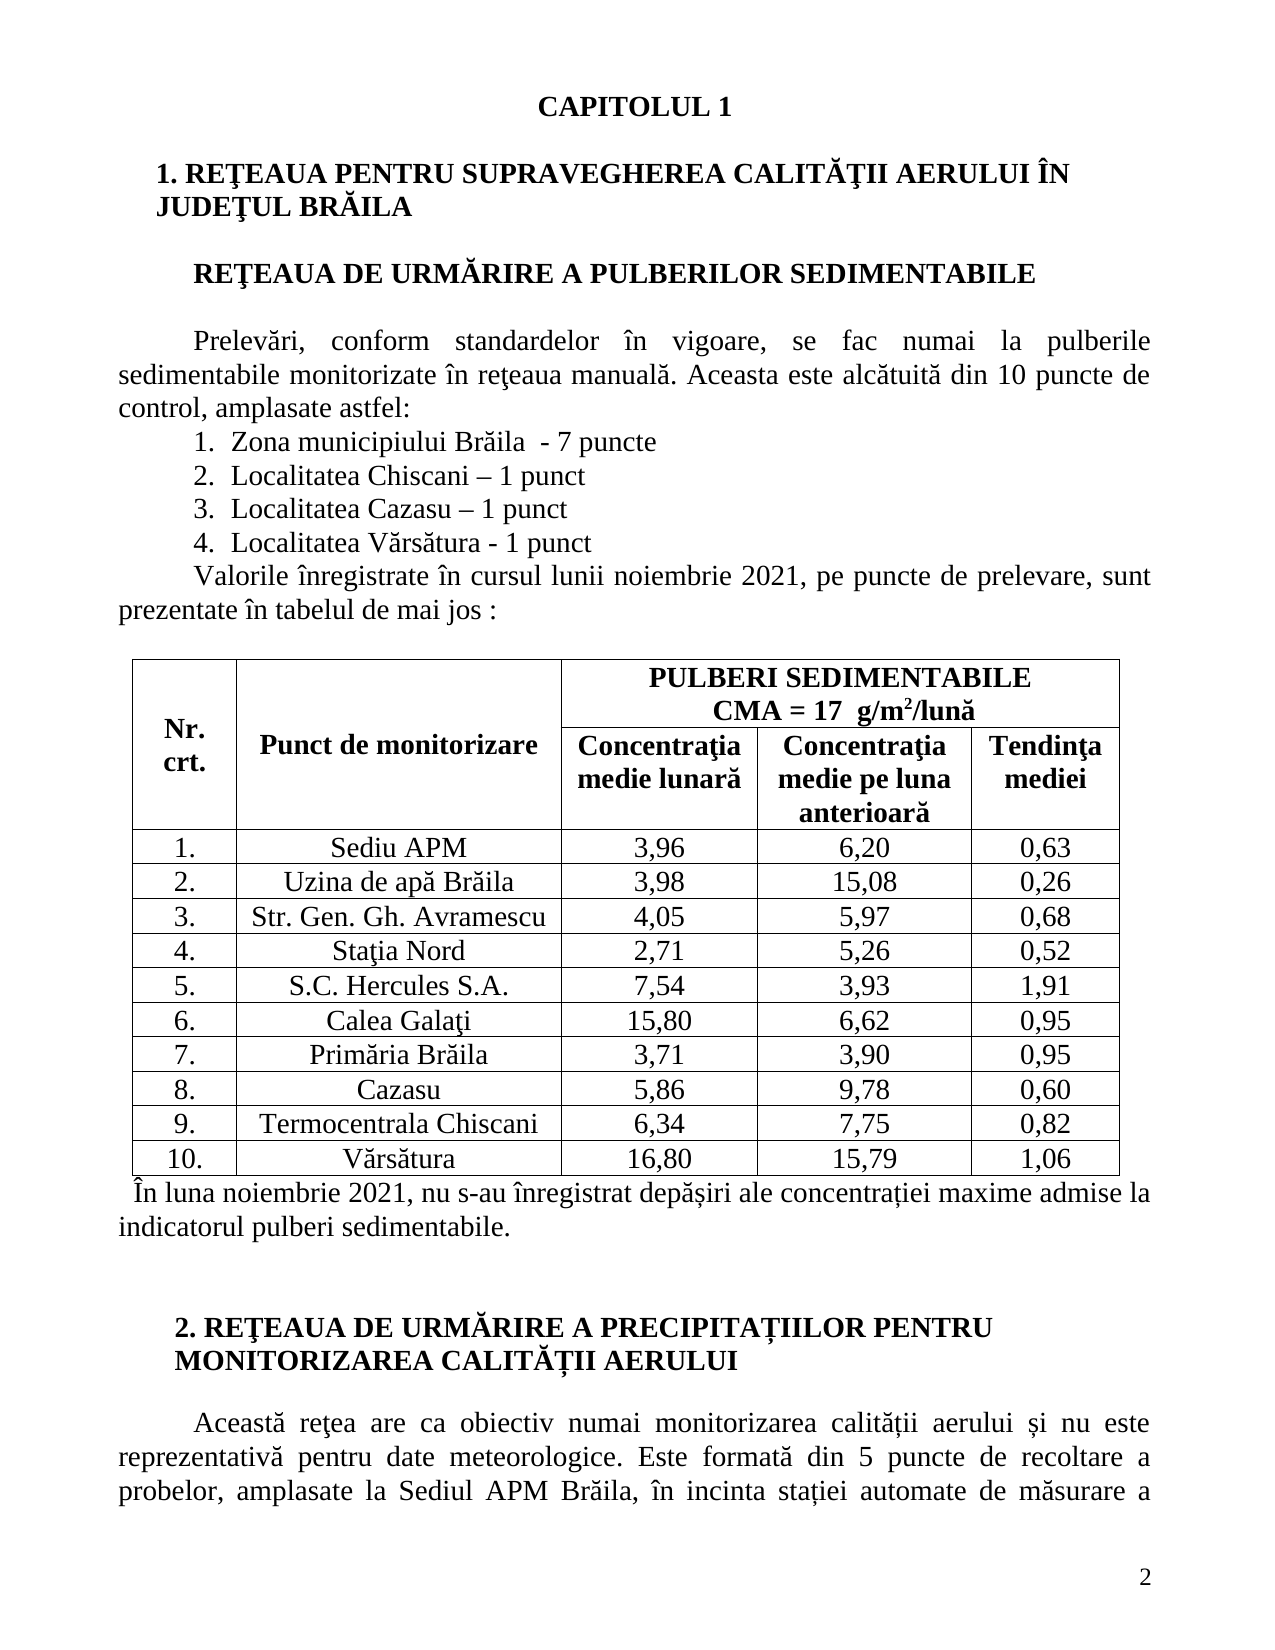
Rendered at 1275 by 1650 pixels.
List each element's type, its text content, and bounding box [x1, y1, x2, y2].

table_cell 15,79 [758, 1141, 971, 1174]
table_cell 3,90 [758, 1037, 971, 1071]
table_cell 9. [133, 1106, 236, 1140]
table_cell 7. [133, 1037, 236, 1071]
table_header Punct de monitorizare [237, 660, 561, 829]
table_cell 8. [133, 1072, 236, 1105]
table_cell Concentraţia medie pe luna anterioară [758, 728, 971, 829]
table_header PULBERI SEDIMENTABILE CMA = 17 g/m2/lună [562, 660, 1119, 727]
table_cell 0,82 [972, 1106, 1119, 1140]
subtitle 1. REŢEAUA PENTRU SUPRAVEGHEREA CALITĂŢII AERULUI ÎN JUDEŢUL BRĂILA [156, 156, 1152, 223]
table_cell 4. [133, 934, 236, 967]
table_cell 7,54 [562, 968, 757, 1002]
table_cell 0,95 [972, 1003, 1119, 1036]
table_cell Sediu APM [237, 830, 561, 863]
table_cell 15,08 [758, 864, 971, 898]
table_cell 2. [133, 864, 236, 898]
list Localitatea Vărsătura - 1 punct [193, 525, 1152, 558]
table_cell Concentraţia medie lunară [562, 728, 757, 829]
table_cell 0,26 [972, 864, 1119, 898]
table_cell Str. Gen. Gh. Avramescu [237, 899, 561, 932]
table_cell 1. [133, 830, 236, 863]
table_cell Vărsătura [237, 1141, 561, 1174]
table_cell 0,68 [972, 899, 1119, 932]
table_cell 15,80 [562, 1003, 757, 1036]
table_cell 4,05 [562, 899, 757, 932]
table_cell S.C. Hercules S.A. [237, 968, 561, 1002]
subtitle Capitolul 1 [118, 89, 1152, 122]
table_cell 0,63 [972, 830, 1119, 863]
text Valorile înregistrate în cursul lunii noiembrie 2021, pe puncte de prelevare, sunt prezentate în tabelul de mai jos : [118, 558, 1152, 625]
table_cell 0,60 [972, 1072, 1119, 1105]
table_cell 1,06 [972, 1141, 1119, 1174]
table_cell 16,80 [562, 1141, 757, 1174]
list Localitatea Cazasu – 1 punct [193, 491, 1152, 525]
table_cell 6. [133, 1003, 236, 1036]
text 2. REŢEAUA DE URMĂRIRE A PRECIPITAȚIILOR PENTRU MONITORIZAREA CALITĂȚII AERULUI [174, 1310, 1152, 1377]
table_cell 6,62 [758, 1003, 971, 1036]
table_cell Uzina de apă Brăila [237, 864, 561, 898]
table_cell Staţia Nord [237, 934, 561, 967]
table_cell 1,91 [972, 968, 1119, 1002]
table_cell 7,75 [758, 1106, 971, 1140]
table_cell Cazasu [237, 1072, 561, 1105]
table_cell 3,98 [562, 864, 757, 898]
table_cell 2,71 [562, 934, 757, 967]
table_cell 5,26 [758, 934, 971, 967]
table_cell 0,95 [972, 1037, 1119, 1071]
table_cell Tendinţa mediei [972, 728, 1119, 829]
table_cell 5. [133, 968, 236, 1002]
table_cell 0,52 [972, 934, 1119, 967]
table_cell 3,96 [562, 830, 757, 863]
table_cell 6,20 [758, 830, 971, 863]
table_cell 9,78 [758, 1072, 971, 1105]
table_cell Calea Galaţi [237, 1003, 561, 1036]
list Localitatea Chiscani – 1 punct [193, 458, 1152, 491]
table_cell 3. [133, 899, 236, 932]
text În luna noiembrie 2021, nu s-au înregistrat depășiri ale concentrației maxime admise la indicatorul pulberi sedimentabile. [118, 1176, 1152, 1243]
table_cell 10. [133, 1141, 236, 1174]
table_cell Primăria Brăila [237, 1037, 561, 1071]
table_cell 3,71 [562, 1037, 757, 1071]
subtitle REŢEAUA DE URMĂRIRE A PULBERILOR SEDIMENTABILE [118, 256, 1152, 290]
list Zona municipiului Brăila - 7 puncte [193, 424, 1152, 458]
text Prelevări, conform standardelor în vigoare, se fac numai la pulberile sedimentabile monitorizate în reţeaua manuală. Aceasta este alcătuită din 10 puncte de control, amplasate astfel: [118, 323, 1152, 424]
table_cell 6,34 [562, 1106, 757, 1140]
table_cell 5,97 [758, 899, 971, 932]
table_header Nr. crt. [133, 660, 236, 829]
table_cell Termocentrala Chiscani [237, 1106, 561, 1140]
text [118, 1406, 1152, 1506]
table_cell 5,86 [562, 1072, 757, 1105]
table_cell 3,93 [758, 968, 971, 1002]
